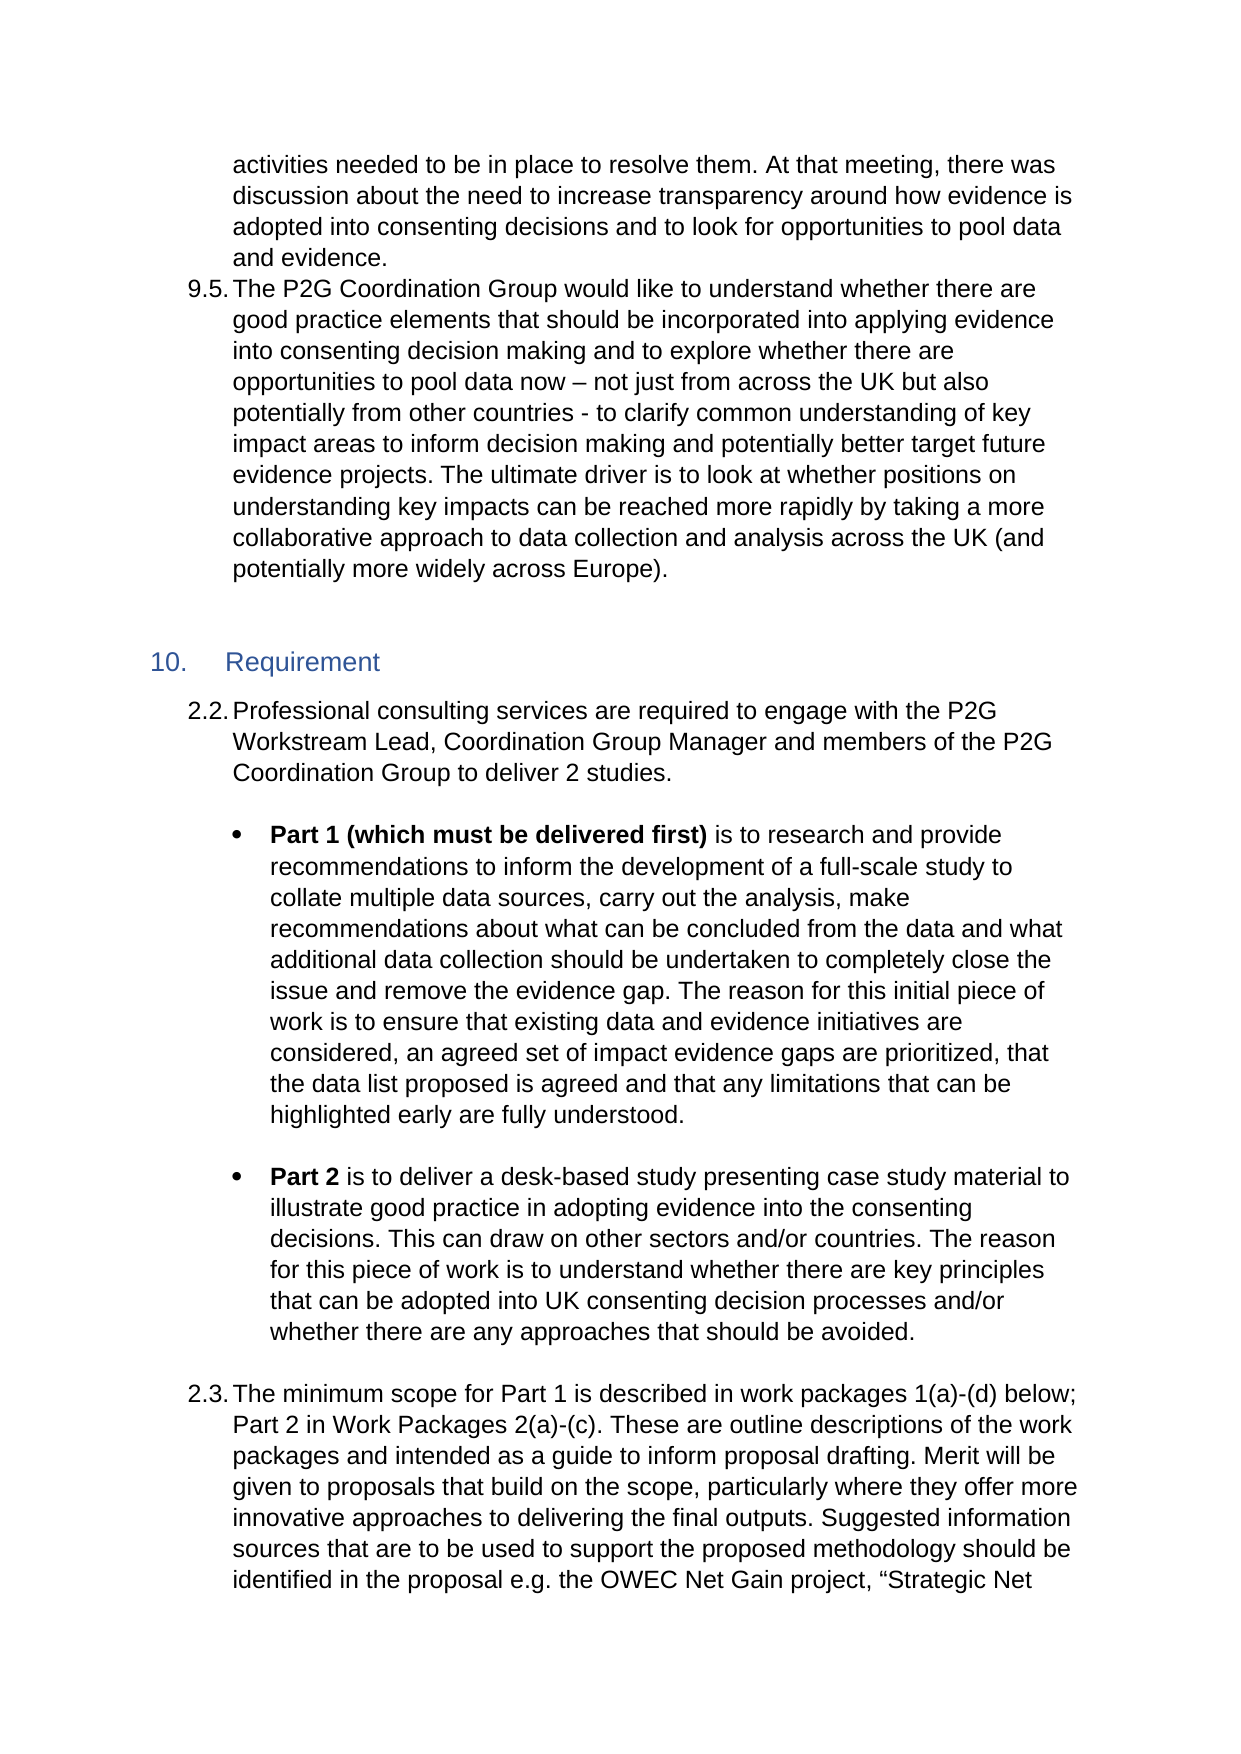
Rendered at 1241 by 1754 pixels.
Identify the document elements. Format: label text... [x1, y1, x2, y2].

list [187, 150, 1090, 272]
list The P2G Coordination Group would like to understand whether there are good practice elements that should be incorporated into applying evidence into consenting decision making and to explore whether there are opportunities to pool data now – not just from across the UK but also potentially from other countries - to clarify common understanding of key impact areas to inform decision making and potentially better target future evidence projects. The ultimate driver is to look at whether positions on understanding key impacts can be reached more rapidly by taking a more collaborative approach to data collection and analysis across the UK (and potentially more widely across Europe). [187, 274, 1090, 582]
list Professional consulting services are required to engage with the P2G Workstream Lead, Coordination Group Manager and members of the P2G Coordination Group to deliver 2 studies. [187, 696, 1090, 787]
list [187, 1379, 1090, 1594]
list Part 1 (which must be delivered first) is to research and provide recommendations to inform the development of a full-scale study to collate multiple data sources, carry out the analysis, make recommendations about what can be concluded from the data and what additional data collection should be undertaken to completely close the issue and remove the evidence gap. The reason for this initial piece of work is to ensure that existing data and evidence initiatives are considered, an agreed set of impact evidence gaps are prioritized, that the data list proposed is agreed and that any limitations that can be highlighted early are fully understood. [232, 820, 1090, 1128]
subtitle Requirement [150, 646, 1090, 678]
list Part 2 is to deliver a desk-based study presenting case study material to illustrate good practice in adopting evidence into the consenting decisions. This can draw on other sectors and/or countries. The reason for this piece of work is to understand whether there are key principles that can be adopted into UK consenting decision processes and/or whether there are any approaches that should be avoided. [232, 1162, 1090, 1346]
